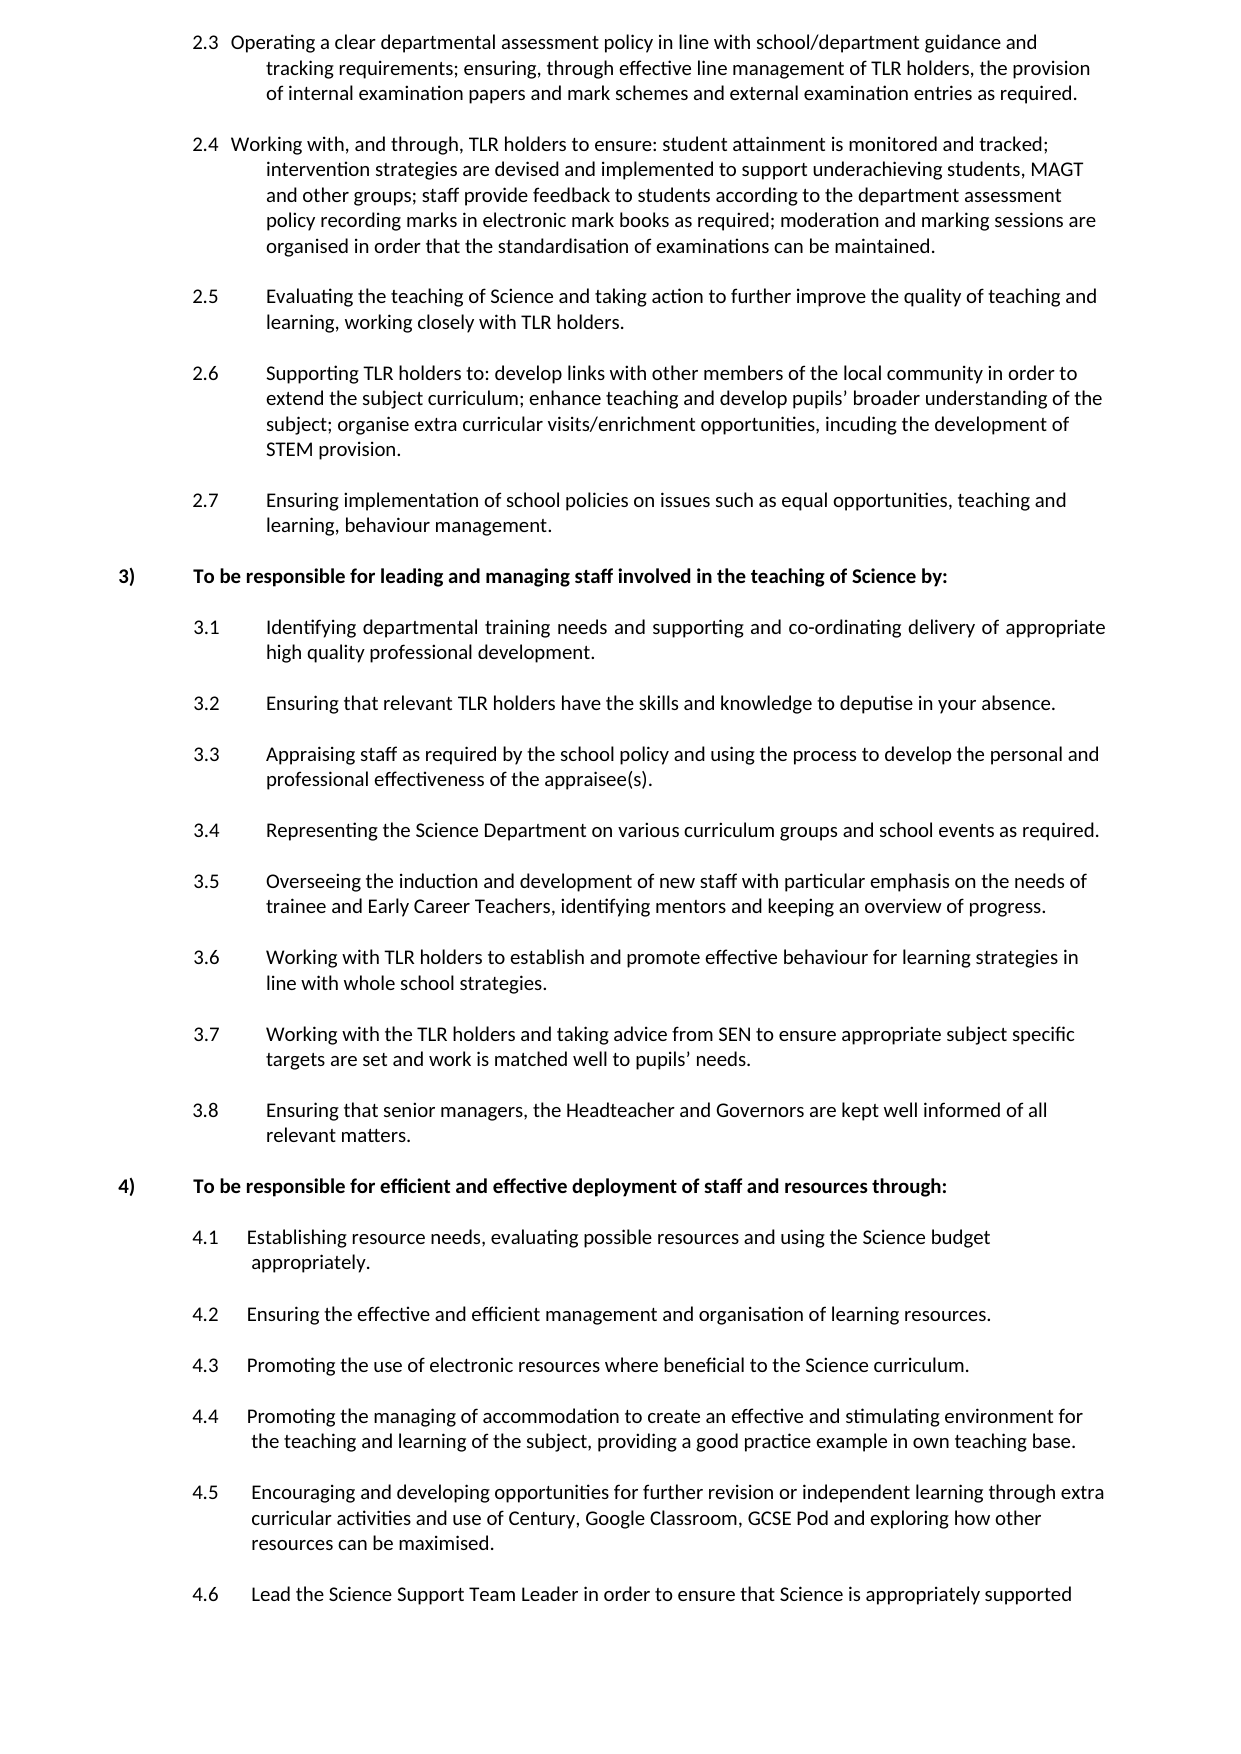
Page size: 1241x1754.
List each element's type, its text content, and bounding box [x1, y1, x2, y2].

list Operating a clear departmental assessment policy in line with school/department guidance and tracking requirements; ensuring, through effective line management of TLR holders, the provision of internal examination papers and mark schemes and external examination entries as required. [192, 29, 1107, 106]
text 2.5 Evaluating the teaching of Science and taking action to further improve the quality of teaching and learning, working closely with TLR holders. [192, 284, 1107, 334]
text 3.2 Ensuring that relevant TLR holders have the skills and knowledge to deputise in your absence. [193, 690, 1107, 716]
text 2.7 Ensuring implementation of school policies on issues such as equal opportunities, teaching and learning, behaviour management. [192, 487, 1107, 538]
list Working with, and through, TLR holders to ensure: student attainment is monitored and tracked; intervention strategies are devised and implemented to support underachieving students, MAGT and other groups; staff provide feedback to students according to the department assessment policy recording marks in electronic mark books as required; moderation and marking sessions are organised in order that the standardisation of examinations can be maintained. [192, 131, 1107, 258]
text 4.4 Promoting the managing of accommodation to create an effective and stimulating environment for the teaching and learning of the subject, providing a good practice example in own teaching base. [192, 1403, 1107, 1454]
text 3.7 Working with the TLR holders and taking advice from SEN to ensure appropriate subject specific targets are set and work is matched well to pupils’ needs. [193, 1021, 1107, 1072]
text 3.5 Overseeing the induction and development of new staff with particular emphasis on the needs of trainee and Early Career Teachers, identifying mentors and keeping an overview of progress. [193, 868, 1107, 919]
text 3) To be responsible for leading and managing staff involved in the teaching of Science by: [118, 563, 1107, 589]
text 3.1 Identifying departmental training needs and supporting and co-ordinating delivery of appropriate high quality professional development. [193, 614, 1107, 665]
text 3.3 Appraising staff as required by the school policy and using the process to develop the personal and professional effectiveness of the appraisee(s). [193, 741, 1107, 792]
text 4.1 Establishing resource needs, evaluating possible resources and using the Science budget appropriately. [192, 1224, 1107, 1275]
text 4.5 Encouraging and developing opportunities for further revision or independent learning through extra curricular activities and use of Century, Google Classroom, GCSE Pod and exploring how other resources can be maximised. [192, 1479, 1107, 1556]
text 4.3 Promoting the use of electronic resources where beneficial to the Science curriculum. [192, 1352, 1107, 1378]
text 3.4 Representing the Science Department on various curriculum groups and school events as required. [193, 817, 1107, 843]
text 2.6 Supporting TLR holders to: develop links with other members of the local community in order to extend the subject curriculum; enhance teaching and develop pupils’ broader understanding of the subject; organise extra curricular visits/enrichment opportunities, incuding the development of STEM provision. [192, 360, 1107, 462]
text 4.2 Ensuring the effective and efficient management and organisation of learning resources. [192, 1301, 1107, 1327]
text 3.8 Ensuring that senior managers, the Headteacher and Governors are kept well informed of all relevant matters. [192, 1097, 1107, 1148]
text 4) To be responsible for efficient and effective deployment of staff and resources through: [118, 1173, 1107, 1199]
text 3.6 Working with TLR holders to establish and promote effective behaviour for learning strategies in line with whole school strategies. [193, 944, 1107, 995]
text 4.6 Lead the Science Support Team Leader in order to ensure that Science is appropriately supported [192, 1581, 1107, 1606]
